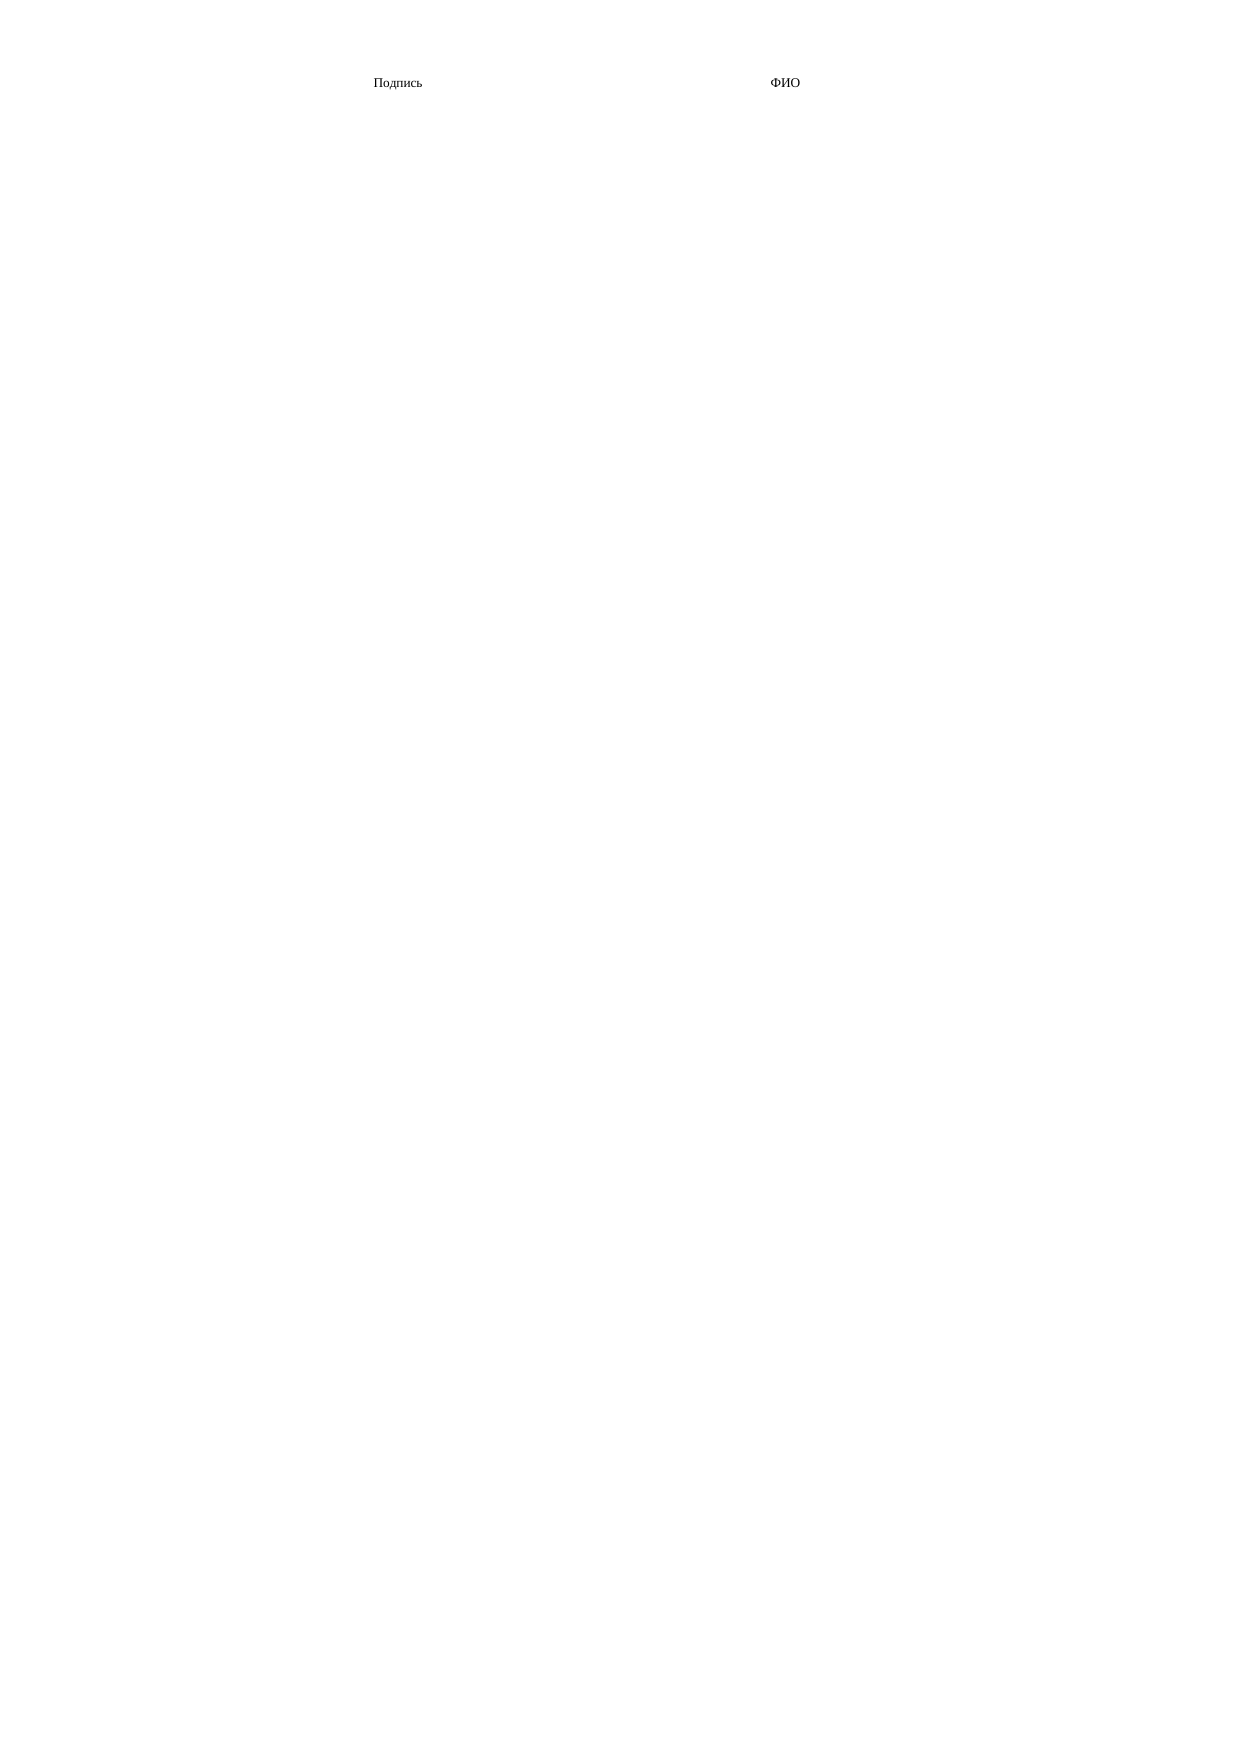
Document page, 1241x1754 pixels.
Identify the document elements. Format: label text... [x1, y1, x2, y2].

text Подпись ФИО [75, 75, 1168, 101]
